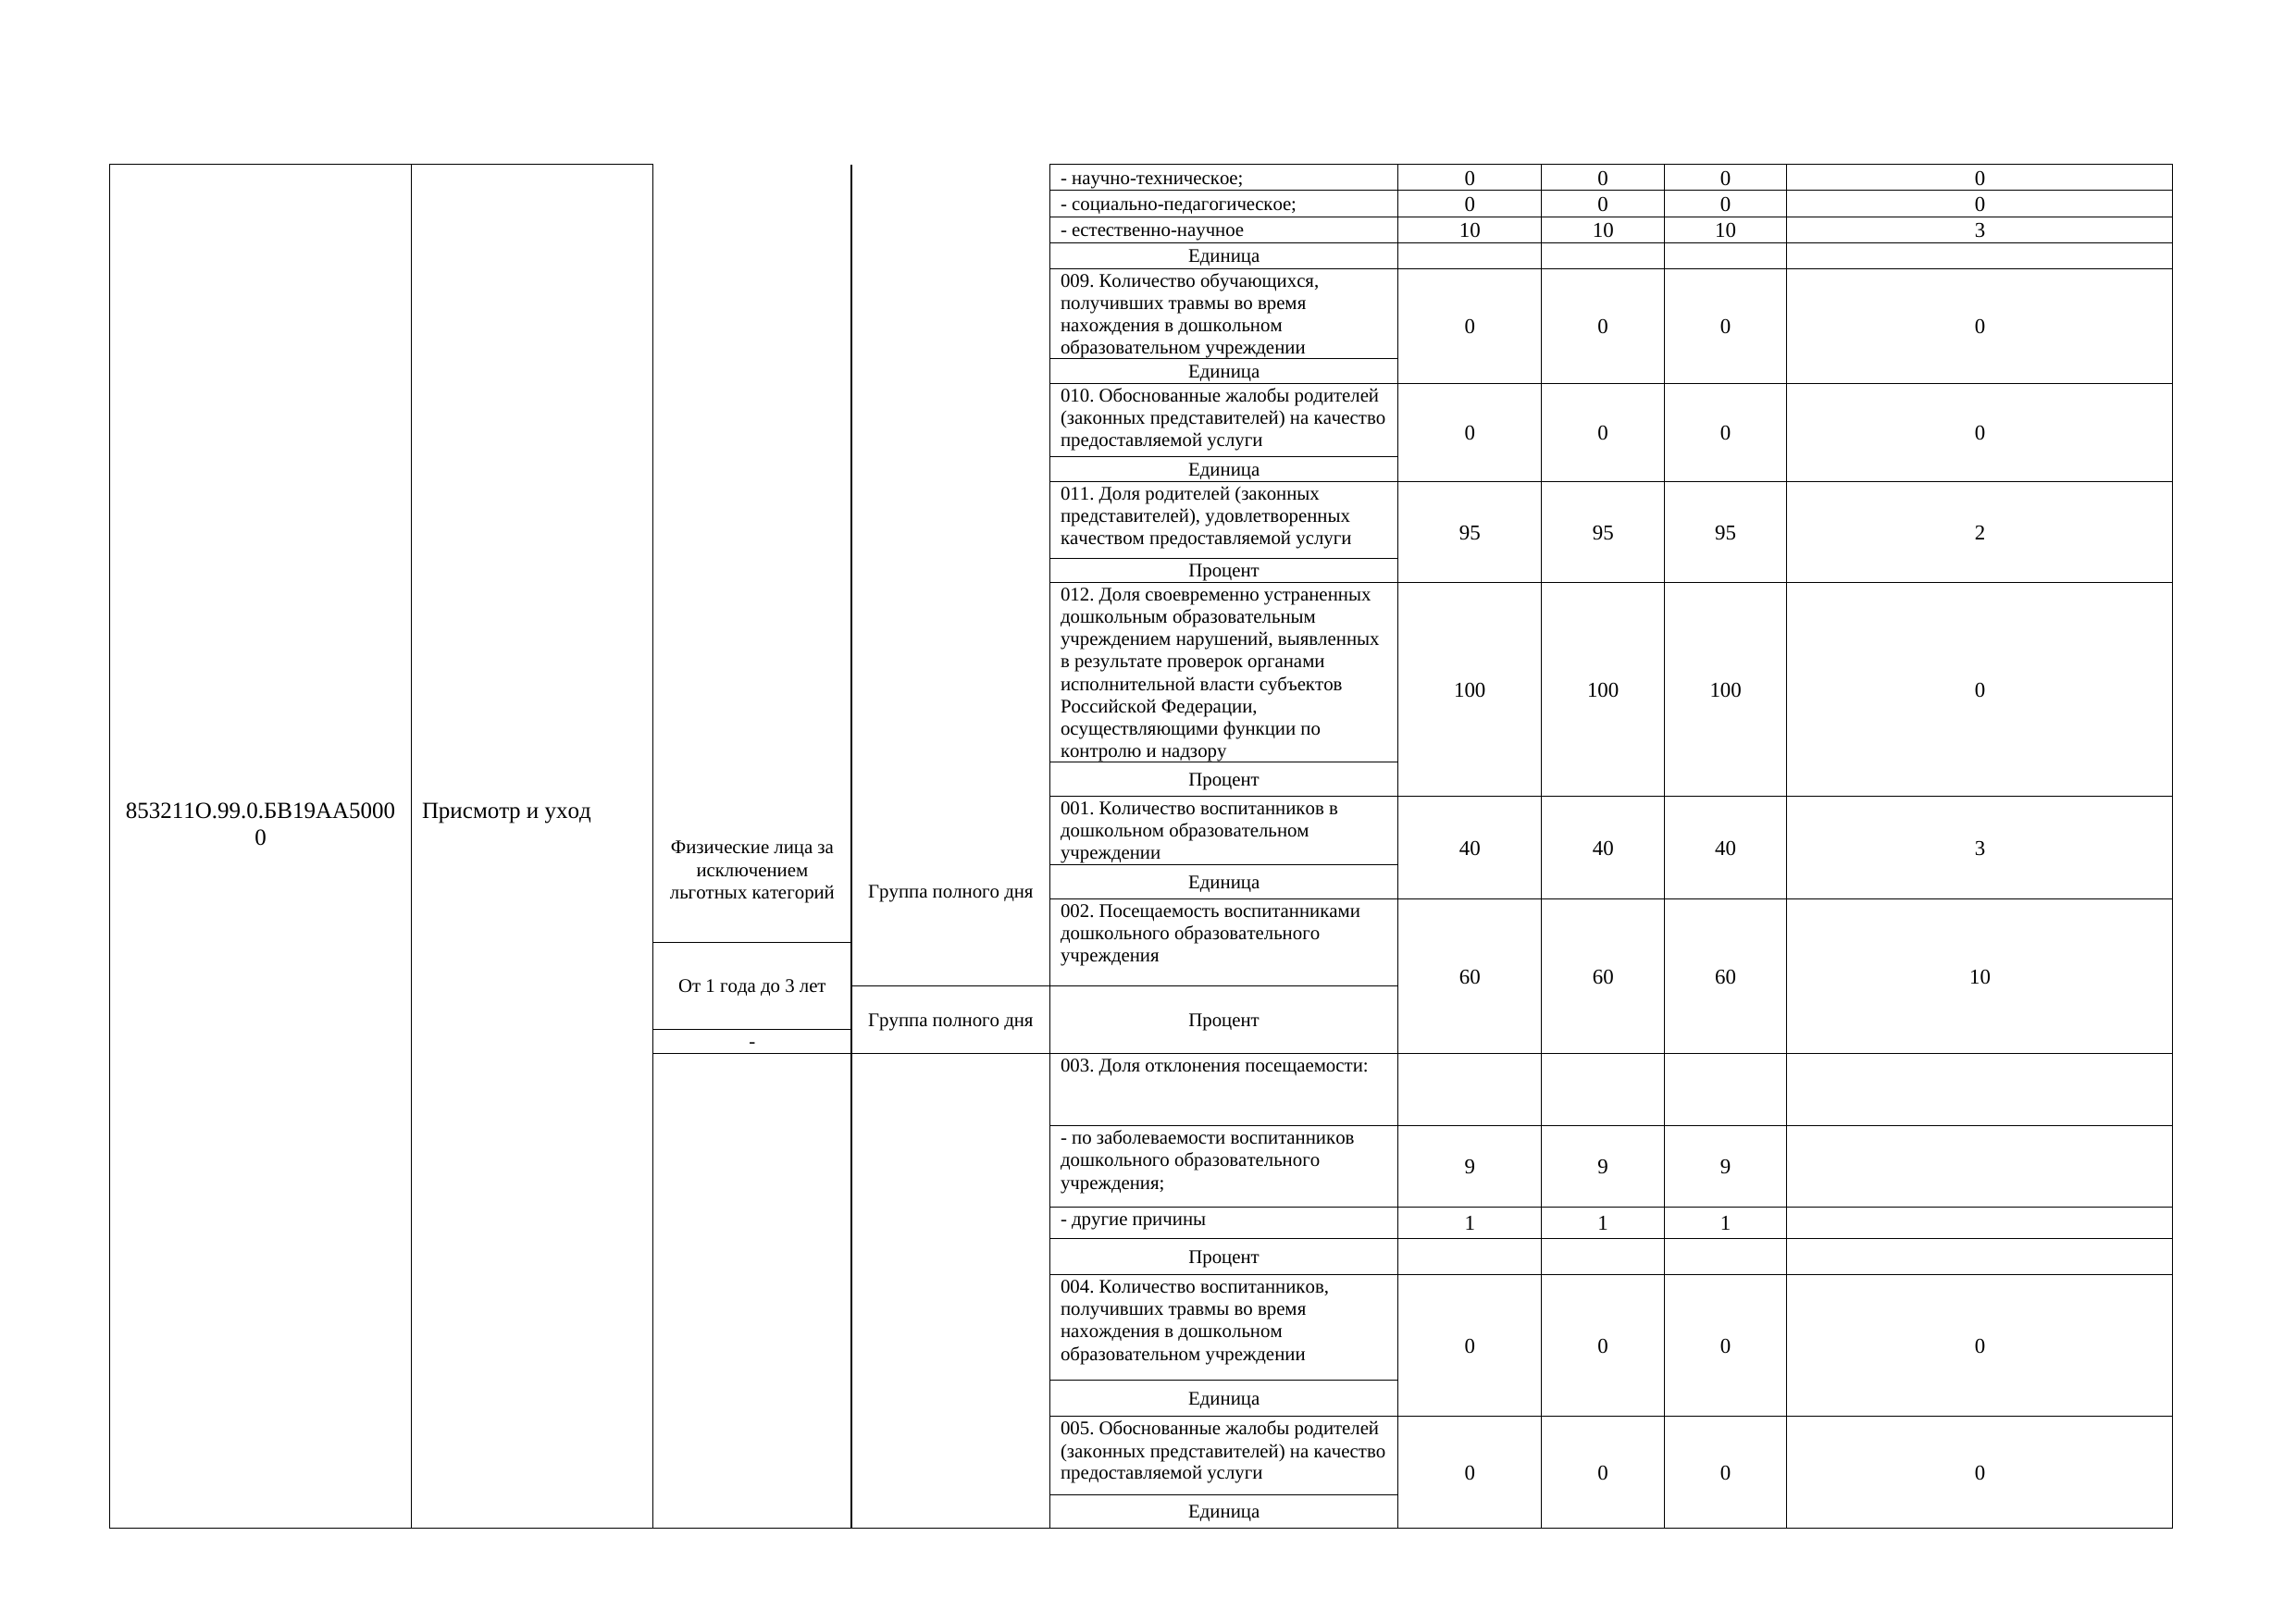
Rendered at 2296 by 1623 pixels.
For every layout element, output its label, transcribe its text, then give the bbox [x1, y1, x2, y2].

table_cell - другие причины [1050, 1208, 1397, 1238]
table_cell 009. Количество обучающихся, получивших травмы во время нахождения в дошкольном образовательном учреждении [1050, 269, 1397, 358]
table_cell Присмотр и уход [412, 796, 652, 1528]
table_cell 100 [1665, 583, 1786, 796]
table_cell Процент [1050, 1239, 1397, 1274]
table_cell - по заболеваемости воспитанников дошкольного образовательного учреждения; [1050, 1126, 1397, 1207]
table_cell [1787, 1126, 2172, 1207]
table_cell 100 [1542, 583, 1664, 796]
table_cell 1 [1542, 1208, 1664, 1238]
table_cell [1398, 1239, 1541, 1274]
table_cell 0 [1542, 191, 1664, 216]
table_cell 0 [1398, 191, 1541, 216]
table_cell 010. Обоснованные жалобы родителей (законных представителей) на качество предоставляемой услуги [1050, 384, 1397, 456]
table_cell 004. Количество воспитанников, получивших травмы во время нахождения в дошкольном образовательном учреждении [1050, 1275, 1397, 1380]
table_cell 60 [1398, 899, 1541, 1053]
table_cell 0 [1665, 384, 1786, 481]
table_cell 0 [1665, 269, 1786, 382]
table_cell 0 [1542, 165, 1664, 190]
table_cell [1665, 243, 1786, 268]
table_cell [1787, 1208, 2172, 1238]
table_cell 0 [1542, 1275, 1664, 1416]
table_cell [852, 1054, 1049, 1528]
table_cell 0 [1665, 1417, 1786, 1528]
table_cell 0 [1398, 269, 1541, 382]
table_cell 3 [1787, 797, 2172, 898]
table_cell От 1 года до 3 лет [653, 943, 850, 1029]
table_cell 10 [1542, 217, 1664, 242]
table_cell 012. Доля своевременно устраненных дошкольным образовательным учреждением нарушений, выявленных в результате проверок органами исполнительной власти субъектов Российской Федерации, осуществляющими функции по контролю и надзору [1050, 583, 1397, 762]
table_cell 40 [1542, 797, 1664, 898]
table_cell 0 [1787, 1417, 2172, 1528]
table_cell Единица [1050, 1381, 1397, 1416]
table_cell 9 [1665, 1126, 1786, 1207]
table_cell 853211О.99.0.БВ19АА50000 [110, 796, 411, 1528]
table_cell Единица [1050, 243, 1397, 268]
table_cell 0 [1542, 269, 1664, 382]
table_cell [1787, 243, 2172, 268]
table_cell 9 [1542, 1126, 1664, 1207]
table_cell 0 [1787, 191, 2172, 216]
table_cell 10 [1787, 899, 2172, 1053]
table_cell 002. Посещаемость воспитанниками дошкольного образовательного учреждения [1050, 899, 1397, 985]
table_cell [1542, 1239, 1664, 1274]
table_cell 1 [1398, 1208, 1541, 1238]
table_cell 0 [1398, 384, 1541, 481]
table_cell 0 [1665, 191, 1786, 216]
table_cell Группа полного дня [852, 986, 1049, 1053]
table_cell 100 [1398, 583, 1541, 796]
table_cell 3 [1787, 217, 2172, 242]
table_cell [1787, 1054, 2172, 1125]
table_cell 0 [1787, 165, 2172, 190]
table_cell [1398, 1054, 1541, 1125]
table_cell 0 [1665, 1275, 1786, 1416]
table_cell [1398, 243, 1541, 268]
table_cell 0 [1398, 1275, 1541, 1416]
table_cell 1 [1665, 1208, 1786, 1238]
table_cell 003. Доля отклонения посещаемости: [1050, 1054, 1397, 1125]
table_cell 60 [1542, 899, 1664, 1053]
table_cell Группа полного дня [852, 796, 1049, 985]
table_cell Процент [1050, 762, 1397, 796]
table_cell 40 [1398, 797, 1541, 898]
table_cell [1665, 1239, 1786, 1274]
table_cell 10 [1398, 217, 1541, 242]
table_cell 0 [1542, 1417, 1664, 1528]
table_cell - [653, 1030, 850, 1053]
table_cell Единица [1050, 1495, 1397, 1528]
table_cell [653, 1054, 850, 1528]
table_cell 001. Количество воспитанников в дошкольном образовательном учреждении [1050, 797, 1397, 863]
table_cell [1542, 243, 1664, 268]
table_cell Единица [1050, 457, 1397, 481]
table_cell - социально-педагогическое; [1050, 191, 1397, 216]
table_cell Единица [1050, 865, 1397, 898]
table_cell 0 [1398, 165, 1541, 190]
table_cell 95 [1398, 482, 1541, 582]
table_cell 10 [1665, 217, 1786, 242]
table_cell Физические лица за исключением льготных категорий [653, 796, 850, 942]
table_cell 005. Обоснованные жалобы родителей (законных представителей) на качество предоставляемой услуги [1050, 1417, 1397, 1494]
table_cell 0 [1787, 384, 2172, 481]
table_cell 0 [1787, 583, 2172, 796]
table_cell 0 [1542, 384, 1664, 481]
table_cell 0 [1787, 1275, 2172, 1416]
table_cell 0 [1398, 1417, 1541, 1528]
table_cell [1665, 1054, 1786, 1125]
table_cell Процент [1050, 559, 1397, 582]
table_cell 011. Доля родителей (законных представителей), удовлетворенных качеством предоставляемой услуги [1050, 482, 1397, 558]
table_cell 95 [1665, 482, 1786, 582]
table_cell - естественно-научное [1050, 217, 1397, 242]
table_cell 9 [1398, 1126, 1541, 1207]
table_cell 0 [1665, 165, 1786, 190]
table_cell 40 [1665, 797, 1786, 898]
table_cell [1787, 1239, 2172, 1274]
table_cell Процент [1050, 986, 1397, 1053]
table_cell Единица [1050, 359, 1397, 382]
table_cell 0 [1787, 269, 2172, 382]
table_cell 95 [1542, 482, 1664, 582]
table_cell 60 [1665, 899, 1786, 1053]
table_cell [1542, 1054, 1664, 1125]
table_cell - научно-техническое; [1050, 165, 1397, 190]
table_cell 2 [1787, 482, 2172, 582]
